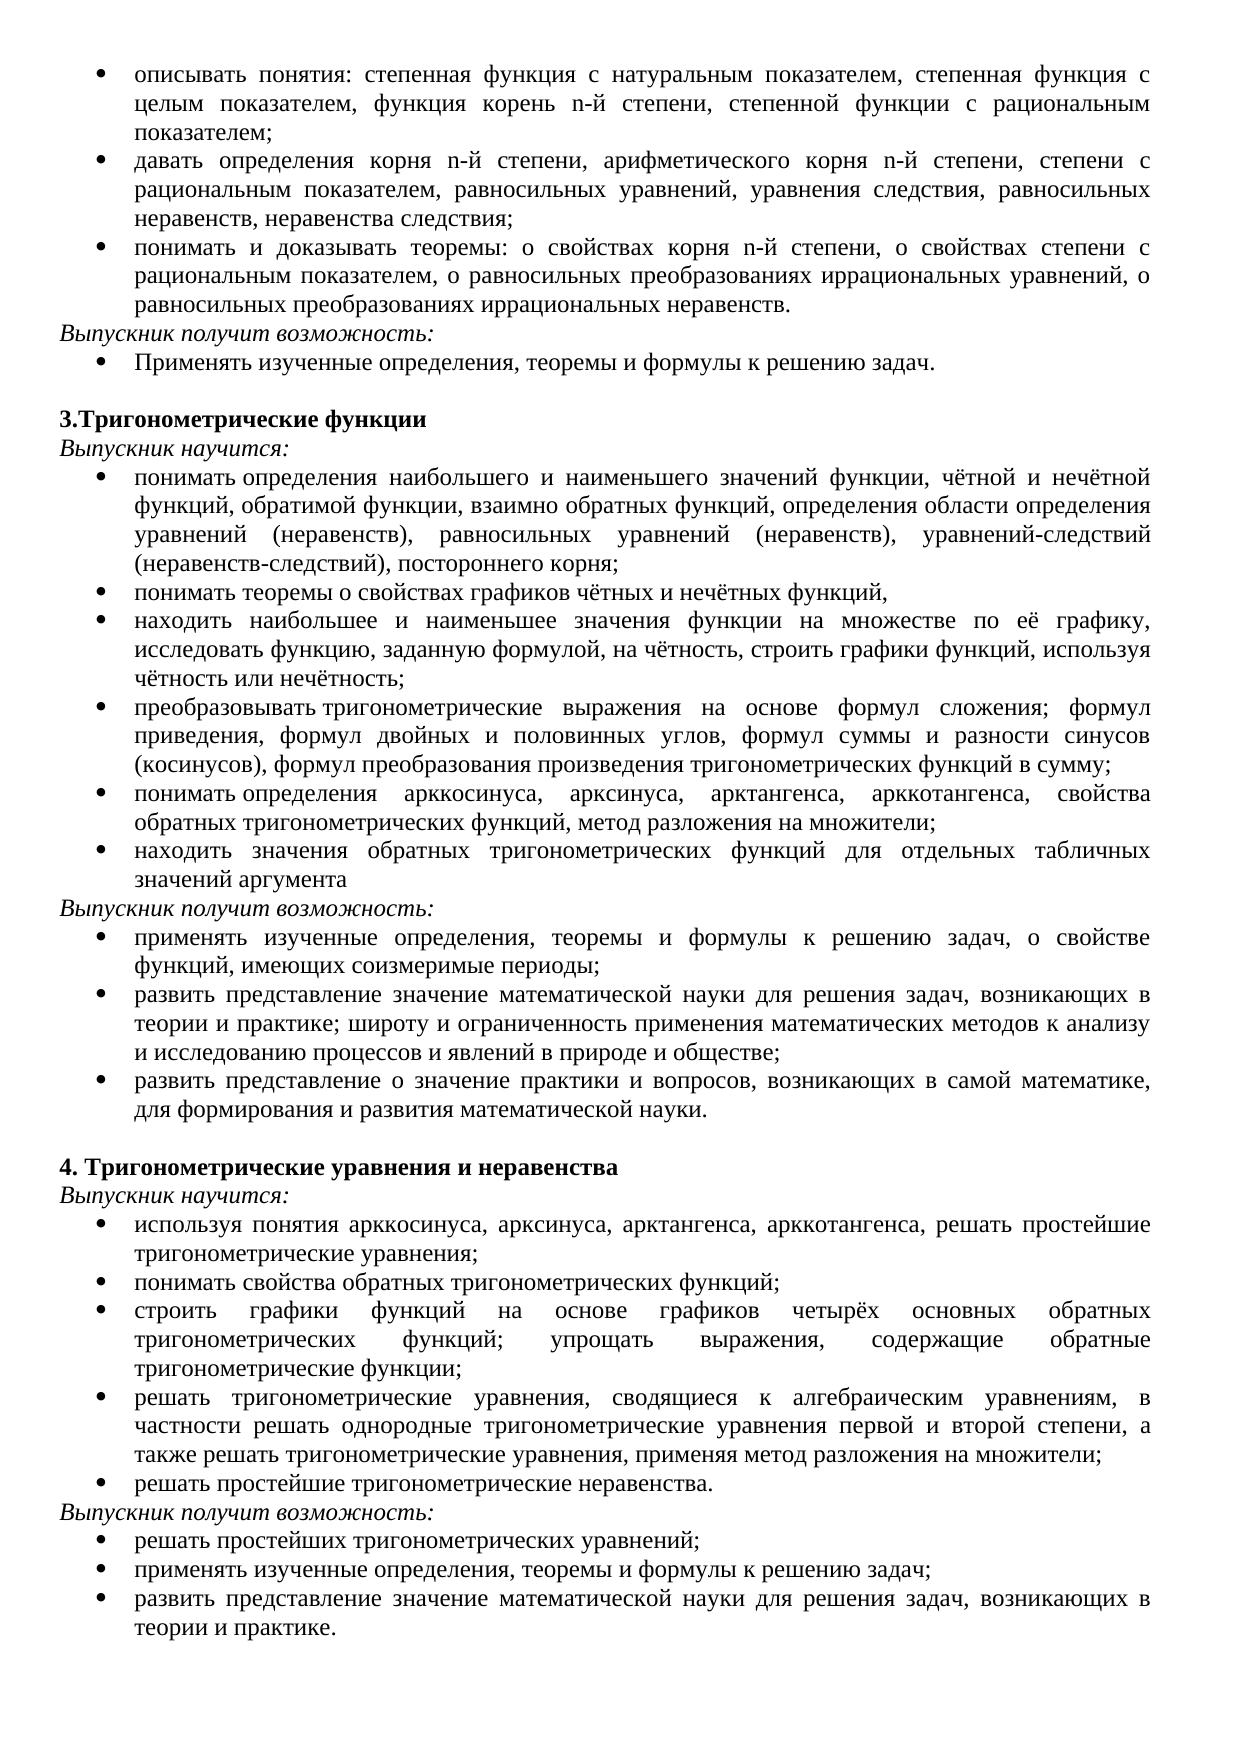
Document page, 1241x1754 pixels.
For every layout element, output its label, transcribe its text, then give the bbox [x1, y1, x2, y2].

text Выпускник получит возможность: [59, 1497, 1152, 1525]
list понимать свойства обратных тригонометрических функций; [97, 1267, 1152, 1295]
text Выпускник получит возможность: [59, 893, 1152, 922]
list развить представление значение математической науки для решения задач, возникающих в теории и практике; широту и ограниченность применения математических методов к анализу и исследованию процессов и явлений в природе и обществе; [97, 979, 1152, 1065]
list описывать понятия: степенная функция с натуральным показателем, степенная функция с целым показателем, функция корень n-й степени, степенной функции с рациональным показателем; [97, 59, 1152, 145]
list понимать и доказывать теоремы: о свойствах корня n-й степени, о свойствах степени с рациональным показателем, о равносильных преобразованиях иррациональных уравнений, о равносильных преобразованиях иррациональных неравенств. [97, 232, 1152, 318]
text Выпускник получит возможность: [59, 318, 1152, 347]
list понимать определения наибольшего и наименьшего значений функции, чётной и нечётной функций, обратимой функции, взаимно обратных функций, определения области определения уравнений (неравенств), равносильных уравнений (неравенств), уравнений-следствий (неравенств-следствий), постороннего корня; [97, 462, 1152, 577]
list решать простейших тригонометрических уравнений; [97, 1525, 1152, 1554]
list понимать теоремы о свойствах графиков чётных и нечётных функций, [97, 577, 1152, 605]
list давать определения корня n-й степени, арифметического корня n-й степени, степени с рациональным показателем, равносильных уравнений, уравнения следствия, равносильных неравенств, неравенства следствия; [97, 145, 1152, 232]
list развить представление о значение практики и вопросов, возникающих в самой математике, для формирования и развития математической науки. [97, 1065, 1152, 1123]
text 3.Тригонометрические функции [59, 404, 1152, 433]
list решать простейшие тригонометрические неравенства. [97, 1468, 1152, 1497]
list используя понятия арккосинуса, арксинуса, арктангенса, арккотангенса, решать простейшие тригонометрические уравнения; [97, 1209, 1152, 1267]
list применять изученные определения, теоремы и формулы к решению задач; [97, 1554, 1152, 1583]
list строить графики функций на основе графиков четырёх основных обратных тригонометрических функций; упрощать выражения, содержащие обратные тригонометрические функции; [97, 1295, 1152, 1382]
list решать тригонометрические уравнения, сводящиеся к алгебраическим уравнениям, в частности решать однородные тригонометрические уравнения первой и второй степени, а также решать тригонометрические уравнения, применяя метод разложения на множители; [97, 1382, 1152, 1468]
list развить представление значение математической науки для решения задач, возникающих в теории и практике. [97, 1583, 1152, 1640]
list преобразовывать тригонометрические выражения на основе формул сложения; формул приведения, формул двойных и половинных углов, формул суммы и разности синусов (косинусов), формул преобразования произведения тригонометрических функций в сумму; [97, 692, 1152, 778]
list находить наибольшее и наименьшее значения функции на множестве по её графику, исследовать функцию, заданную формулой, на чётность, строить графики функций, используя чётность или нечётность; [97, 605, 1152, 692]
list находить значения обратных тригонометрических функций для отдельных табличных значений аргумента [97, 835, 1152, 893]
text Выпускник научится: [59, 1180, 1152, 1209]
list понимать определения арккосинуса, арксинуса, арктангенса, арккотангенса, свойства обратных тригонометрических функций, метод разложения на множители; [97, 778, 1152, 835]
text Выпускник научится: [59, 433, 1152, 462]
list Применять изученные определения, теоремы и формулы к решению задач. [97, 347, 1152, 375]
list применять изученные определения, теоремы и формулы к решению задач, о свойстве функций, имеющих соизмеримые периоды; [97, 922, 1152, 979]
text 4. Тригонометрические уравнения и неравенства [59, 1152, 1152, 1180]
